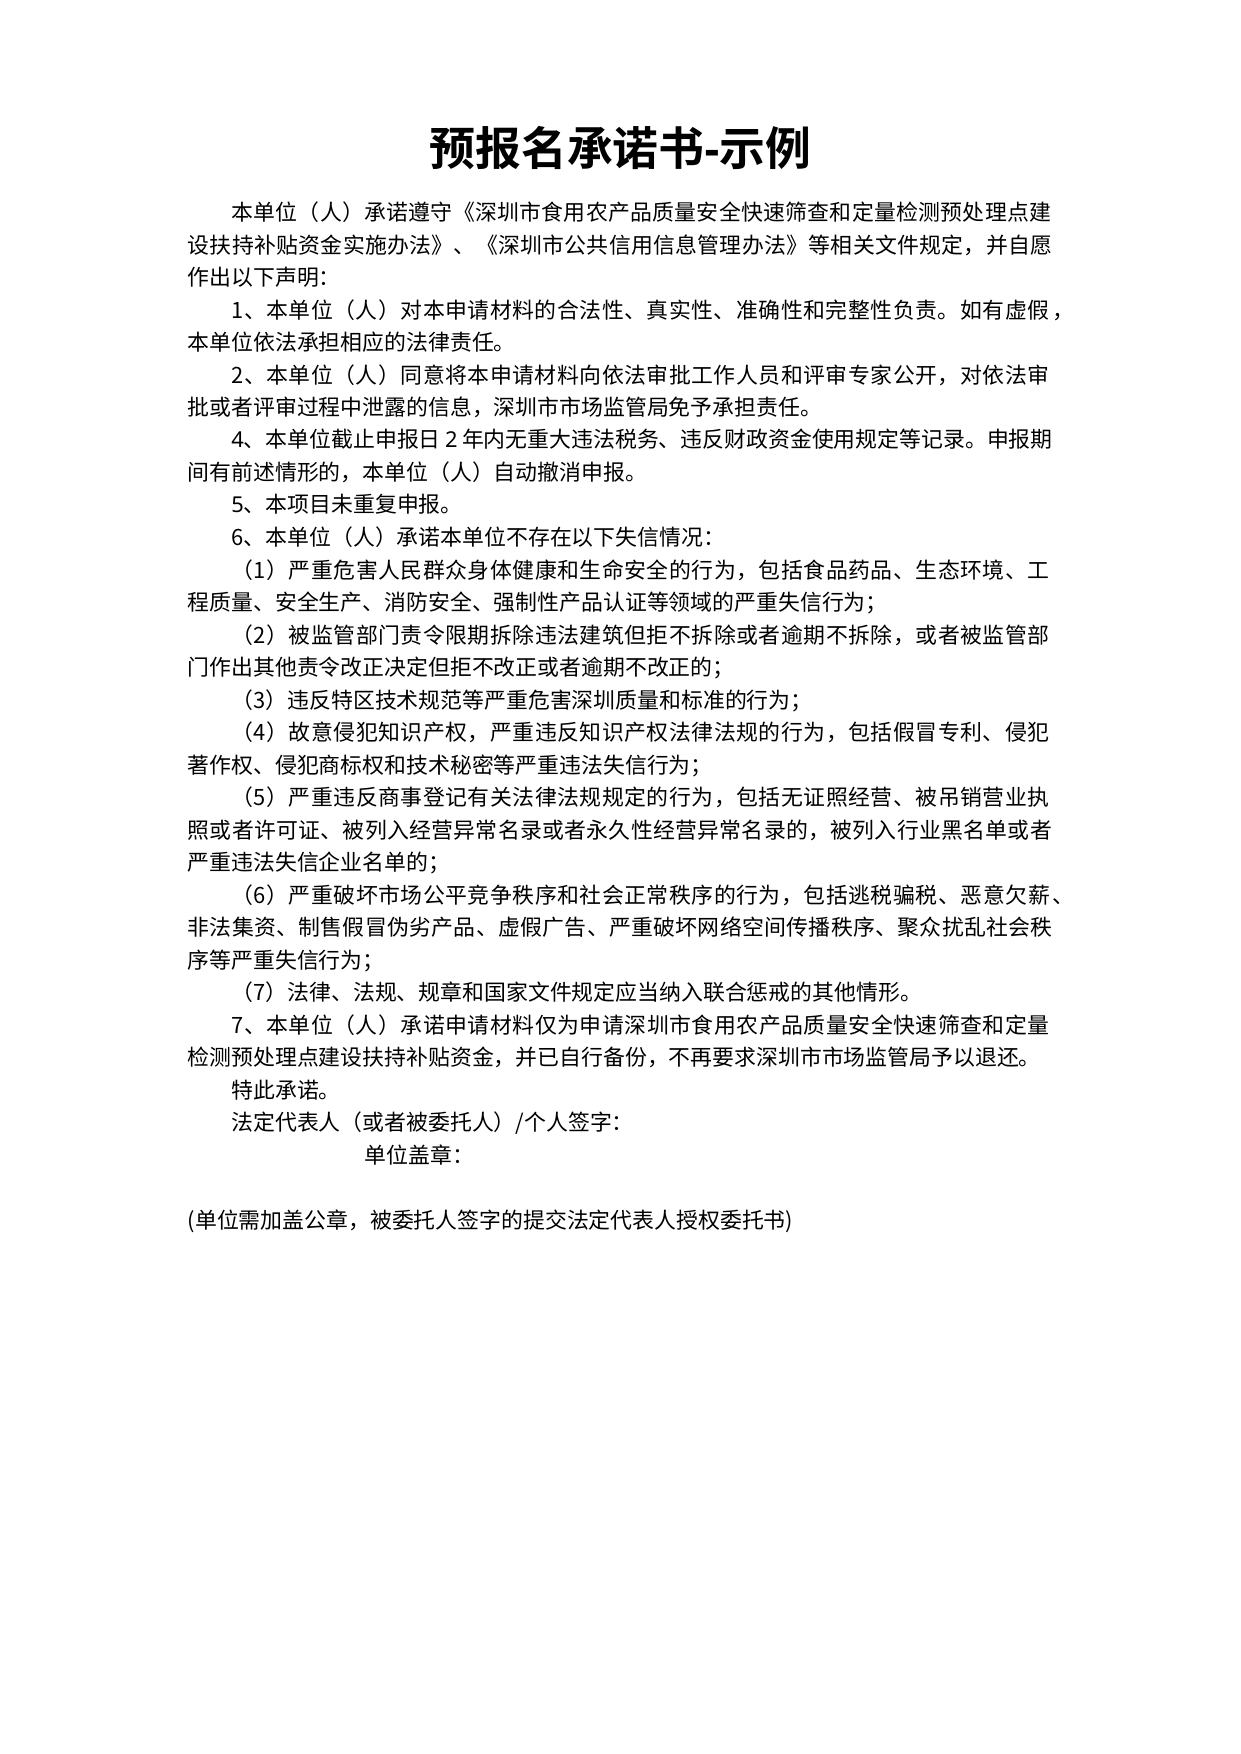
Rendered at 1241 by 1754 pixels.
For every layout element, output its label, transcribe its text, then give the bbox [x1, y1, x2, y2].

text (单位需加盖公章，被委托人签字的提交法定代表人授权委托书) [187, 1202, 1053, 1235]
text 5、本项目未重复申报。 [187, 487, 1053, 520]
text 本单位（人）承诺遵守《深圳市食用农产品质量安全快速筛查和定量检测预处理点建设扶持补贴资金实施办法》、《深圳市公共信用信息管理办法》等相关文件规定，并自愿作出以下声明： [187, 195, 1053, 292]
text 4、本单位截止申报日2年内无重大违法税务、违反财政资金使用规定等记录。申报期间有前述情形的，本单位（人）自动撤消申报。 [187, 422, 1053, 487]
text 法定代表人（或者被委托人）/个人签字： [187, 1105, 1053, 1137]
text 6、本单位（人）承诺本单位不存在以下失信情况： [187, 520, 1053, 552]
text 单位盖章： [187, 1137, 1053, 1170]
text 预报名承诺书-示例 [187, 97, 1053, 195]
text （2）被监管部门责令限期拆除违法建筑但拒不拆除或者逾期不拆除，或者被监管部门作出其他责令改正决定但拒不改正或者逾期不改正的； [187, 617, 1053, 682]
text （4）故意侵犯知识产权，严重违反知识产权法律法规的行为，包括假冒专利、侵犯著作权、侵犯商标权和技术秘密等严重违法失信行为； [187, 715, 1053, 780]
text 1、本单位（人）对本申请材料的合法性、真实性、准确性和完整性负责。如有虚假，本单位依法承担相应的法律责任。 [187, 292, 1053, 357]
text 7、本单位（人）承诺申请材料仅为申请深圳市食用农产品质量安全快速筛查和定量检测预处理点建设扶持补贴资金，并已自行备份，不再要求深圳市市场监管局予以退还。 [187, 1007, 1053, 1072]
text 2、本单位（人）同意将本申请材料向依法审批工作人员和评审专家公开，对依法审批或者评审过程中泄露的信息，深圳市市场监管局免予承担责任。 [187, 357, 1053, 422]
text （7）法律、法规、规章和国家文件规定应当纳入联合惩戒的其他情形。 [187, 975, 1053, 1007]
text （1）严重危害人民群众身体健康和生命安全的行为，包括食品药品、生态环境、工程质量、安全生产、消防安全、强制性产品认证等领域的严重失信行为； [187, 552, 1053, 617]
text （3）违反特区技术规范等严重危害深圳质量和标准的行为； [187, 682, 1053, 715]
text （5）严重违反商事登记有关法律法规规定的行为，包括无证照经营、被吊销营业执照或者许可证、被列入经营异常名录或者永久性经营异常名录的，被列入行业黑名单或者严重违法失信企业名单的； [187, 780, 1053, 877]
text 特此承诺。 [187, 1072, 1053, 1105]
text （6）严重破坏市场公平竞争秩序和社会正常秩序的行为，包括逃税骗税、恶意欠薪、非法集资、制售假冒伪劣产品、虚假广告、严重破坏网络空间传播秩序、聚众扰乱社会秩序等严重失信行为； [187, 877, 1053, 975]
